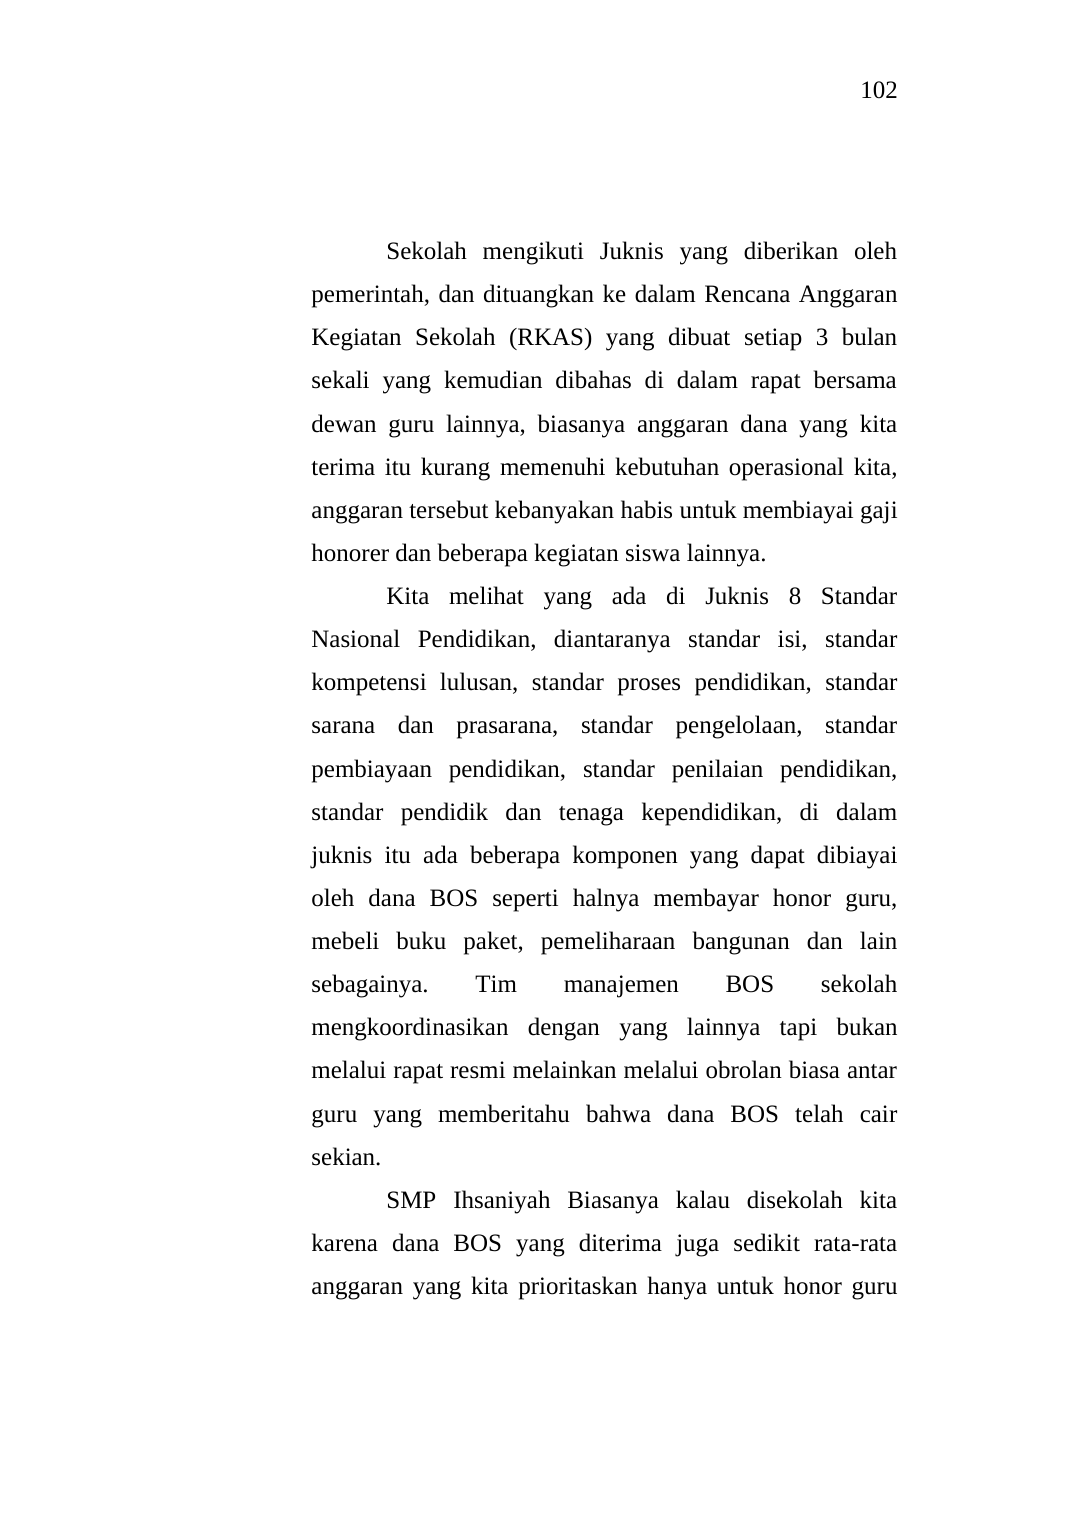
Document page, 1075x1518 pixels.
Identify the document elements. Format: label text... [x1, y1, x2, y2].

list Kita melihat yang ada di Juknis 8 Standar Nasional Pendidikan, diantaranya standar isi, standar kompetensi lulusan, standar proses pendidikan, standar sarana dan prasarana, standar pengelolaan, standar pembiayaan pendidikan, standar penilaian pendidikan, standar pendidik dan tenaga kependidikan, di dalam juknis itu ada beberapa komponen yang dapat dibiayai oleh dana BOS seperti halnya membayar honor guru, mebeli buku paket, pemeliharaan bangunan dan lain sebagainya. Tim manajemen BOS sekolah mengkoordinasikan dengan yang lainnya tapi bukan melalui rapat resmi melainkan melalui obrolan biasa antar guru yang memberitahu bahwa dana BOS telah cair sekian. [311, 581, 898, 1171]
list Sekolah mengikuti Juknis yang diberikan oleh pemerintah, dan dituangkan ke dalam Rencana Anggaran Kegiatan Sekolah (RKAS) yang dibuat setiap 3 bulan sekali yang kemudian dibahas di dalam rapat bersama dewan guru lainnya, biasanya anggaran dana yang kita terima itu kurang memenuhi kebutuhan operasional kita, anggaran tersebut kebanyakan habis untuk membiayai gaji honorer dan beberapa kegiatan siswa lainnya. [311, 236, 898, 567]
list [311, 1185, 898, 1300]
